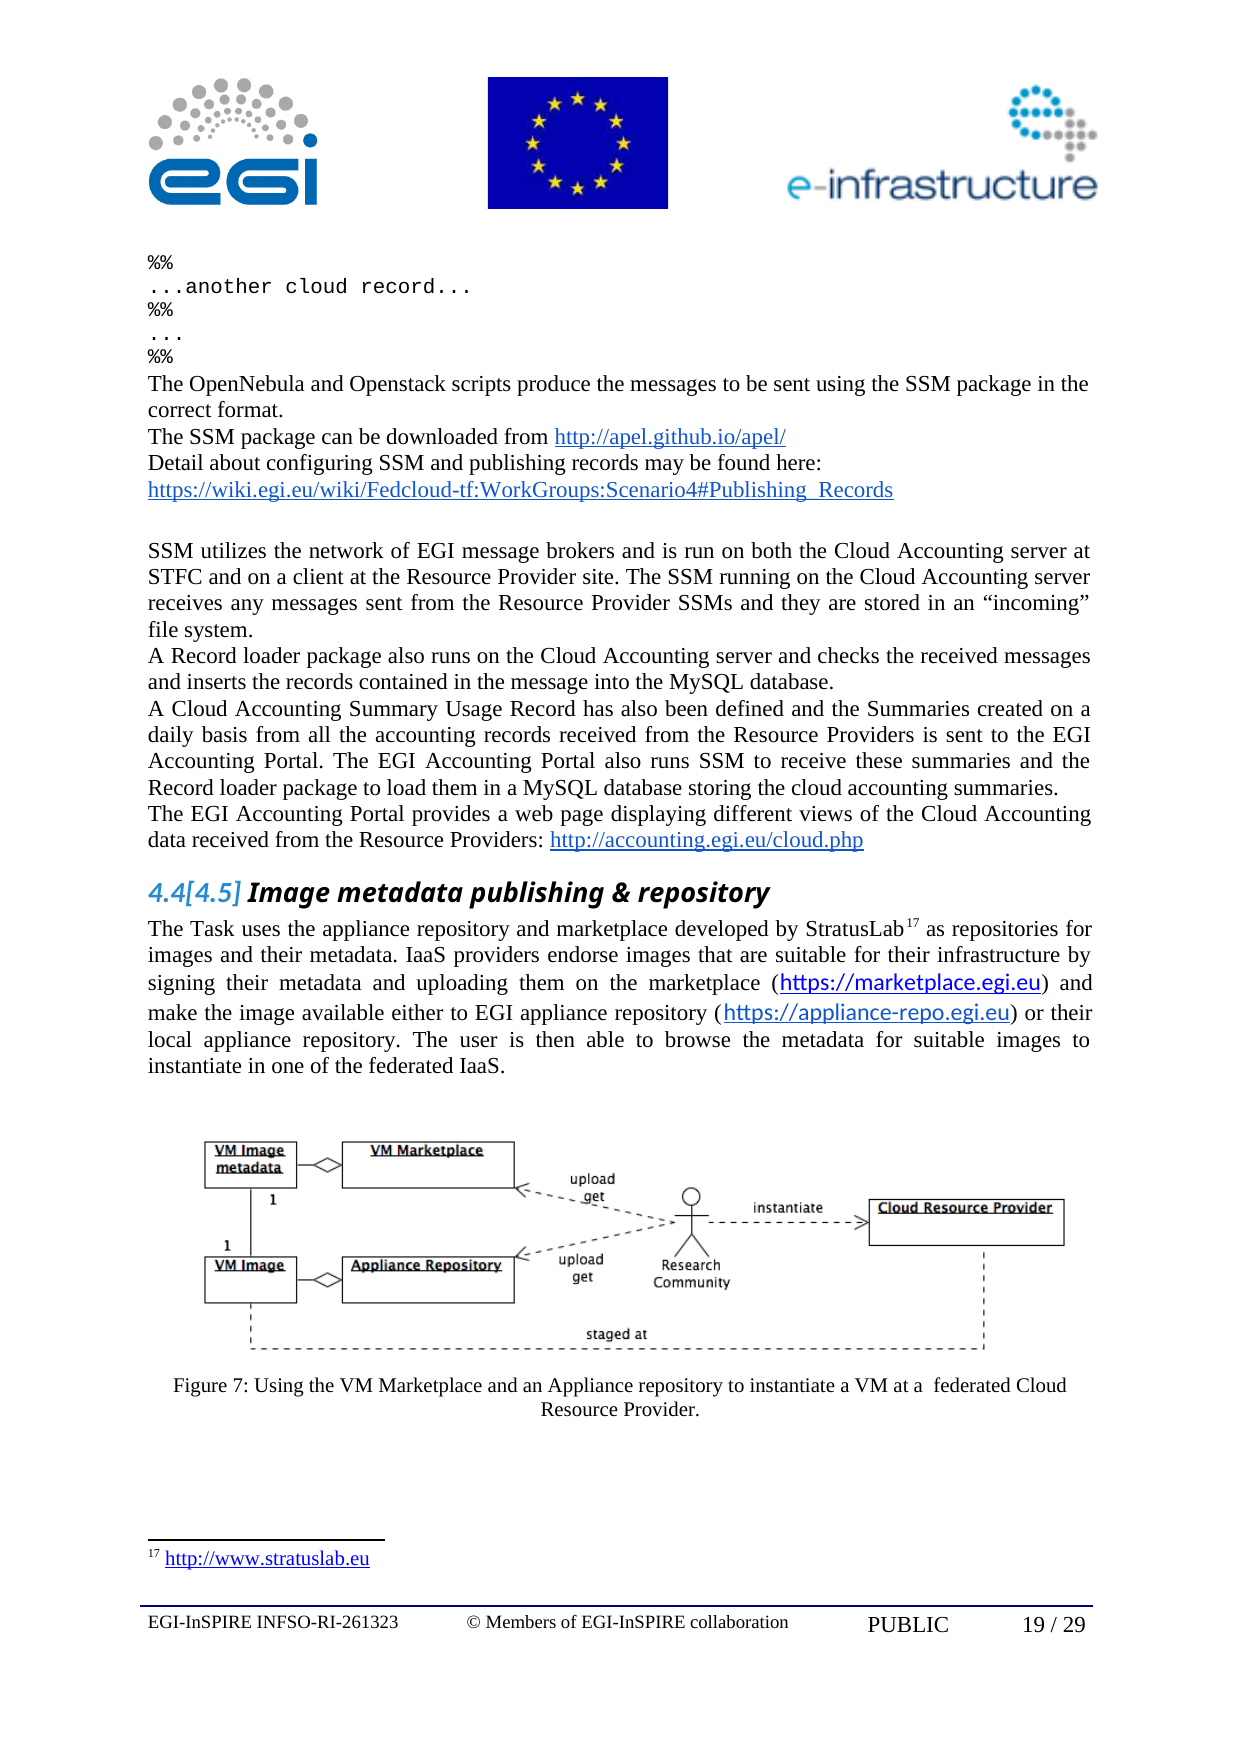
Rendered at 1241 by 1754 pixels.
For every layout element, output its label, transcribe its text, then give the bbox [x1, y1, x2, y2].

text A Cloud Accounting Summary Usage Record has also been defined and the Summaries created on a daily basis from all the accounting records received from the Resource Providers is sent to the EGI Accounting Portal. The EGI Accounting Portal also runs SSM to receive these summaries and the Record loader package to load them in a MySQL database storing the cloud accounting summaries. [148, 695, 1092, 800]
text %% [148, 347, 1092, 370]
picture [487, 77, 669, 209]
picture [780, 77, 1106, 209]
picture [185, 1122, 1083, 1361]
text ... [148, 323, 1092, 347]
text The EGI Accounting Portal provides a web page displaying different views of the Cloud Accounting data received from the Resource Providers: http://accounting.egi.eu/cloud.php [148, 800, 1092, 853]
text The OpenNebula and Openstack scripts produce the messages to be sent using the SSM package in the correct format. [148, 370, 1092, 423]
text %% [148, 252, 1092, 276]
text The SSM package can be downloaded from http://apel.github.io/apel/ [148, 423, 1092, 449]
text The Task uses the appliance repository and marketplace developed by StratusLab as repositories for images and their metadata. IaaS providers endorse images that are suitable for their infrastructure by signing their metadata and uploading them on the marketplace (https://marketplace.egi.eu) and make the image available either to EGI appliance repository (https://appliance-repo.egi.eu) or their local appliance repository. The user is then able to browse the metadata for suitable images to instantiate in one of the federated IaaS. [148, 915, 1092, 1079]
subtitle Image metadata publishing & repository [148, 874, 1092, 911]
text ...another cloud record... [148, 276, 1092, 299]
picture [147, 77, 319, 207]
text %% [148, 299, 1092, 323]
text A Record loader package also runs on the Cloud Accounting server and checks the received messages and inserts the records contained in the message into the MySQL database. [148, 642, 1092, 695]
text SSM utilizes the network of EGI message brokers and is run on both the Cloud Accounting server at STFC and on a client at the Resource Provider site. The SSM running on the Cloud Accounting server receives any messages sent from the Resource Provider SSMs and they are stored in an “incoming” file system. [148, 537, 1092, 642]
text https://wiki.egi.eu/wiki/Fedcloud-tf:WorkGroups:Scenario4#Publishing_Records [148, 476, 1092, 502]
text Detail about configuring SSM and publishing records may be found here: [148, 449, 1092, 476]
